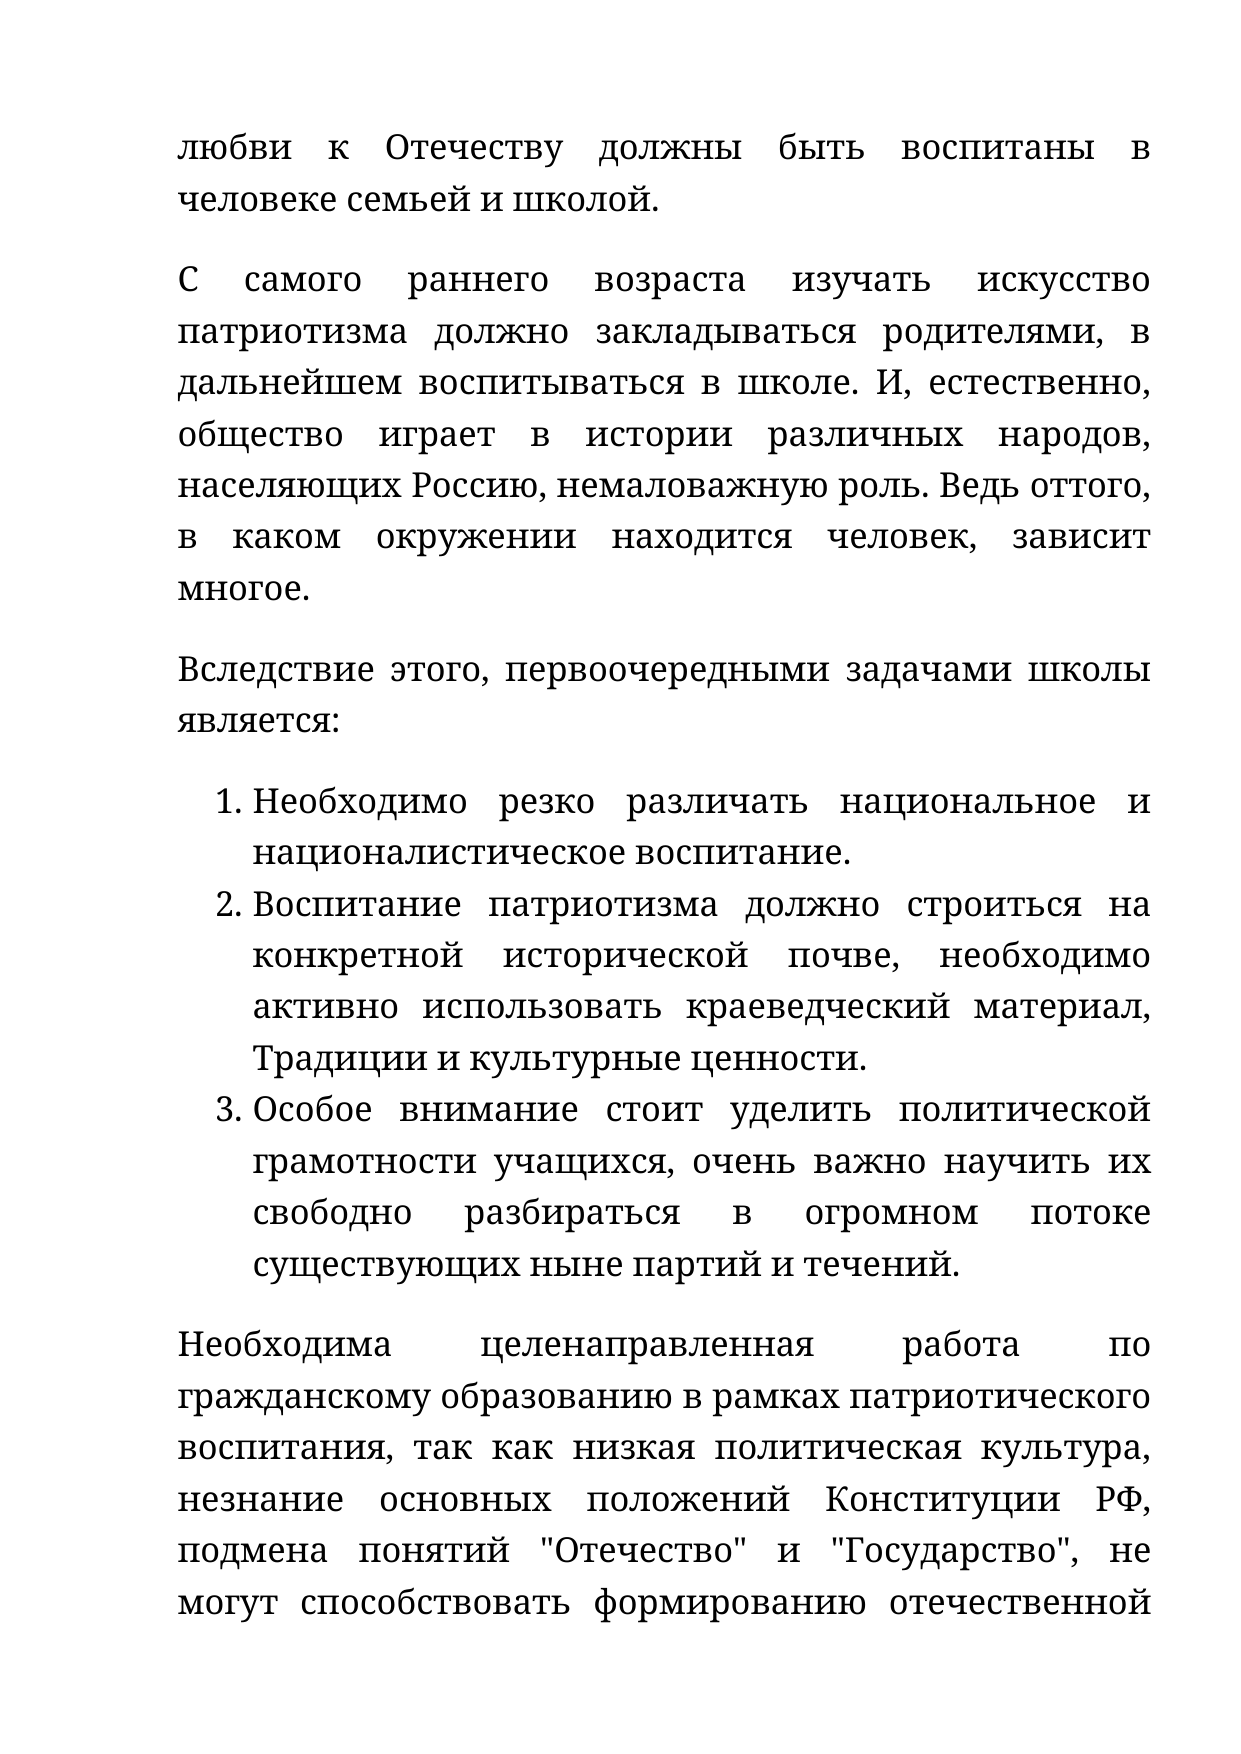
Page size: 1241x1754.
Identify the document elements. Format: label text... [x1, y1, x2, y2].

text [177, 118, 1152, 221]
list Воспитание патриотизма должно строиться на конкретной исторической почве, необходимо активно использовать краеведческий материал, Традиции и культурные ценности. [215, 874, 1152, 1080]
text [177, 1315, 1152, 1624]
list Необходимо резко различать национальное и националистическое воспитание. [215, 772, 1152, 874]
list Особое внимание стоит уделить политической грамотности учащихся, очень важно научить их свободно разбираться в огромном потоке существующих ныне партий и течений. [215, 1080, 1152, 1286]
text С самого раннего возраста изучать искусство патриотизма должно закладываться родителями, в дальнейшем воспитываться в школе. И, естественно, общество играет в истории различных народов, населяющих Россию, немаловажную роль. Ведь оттого, в каком окружении находится человек, зависит многое. [177, 250, 1152, 610]
text Вследствие этого, первоочередными задачами школы является: [177, 639, 1152, 742]
